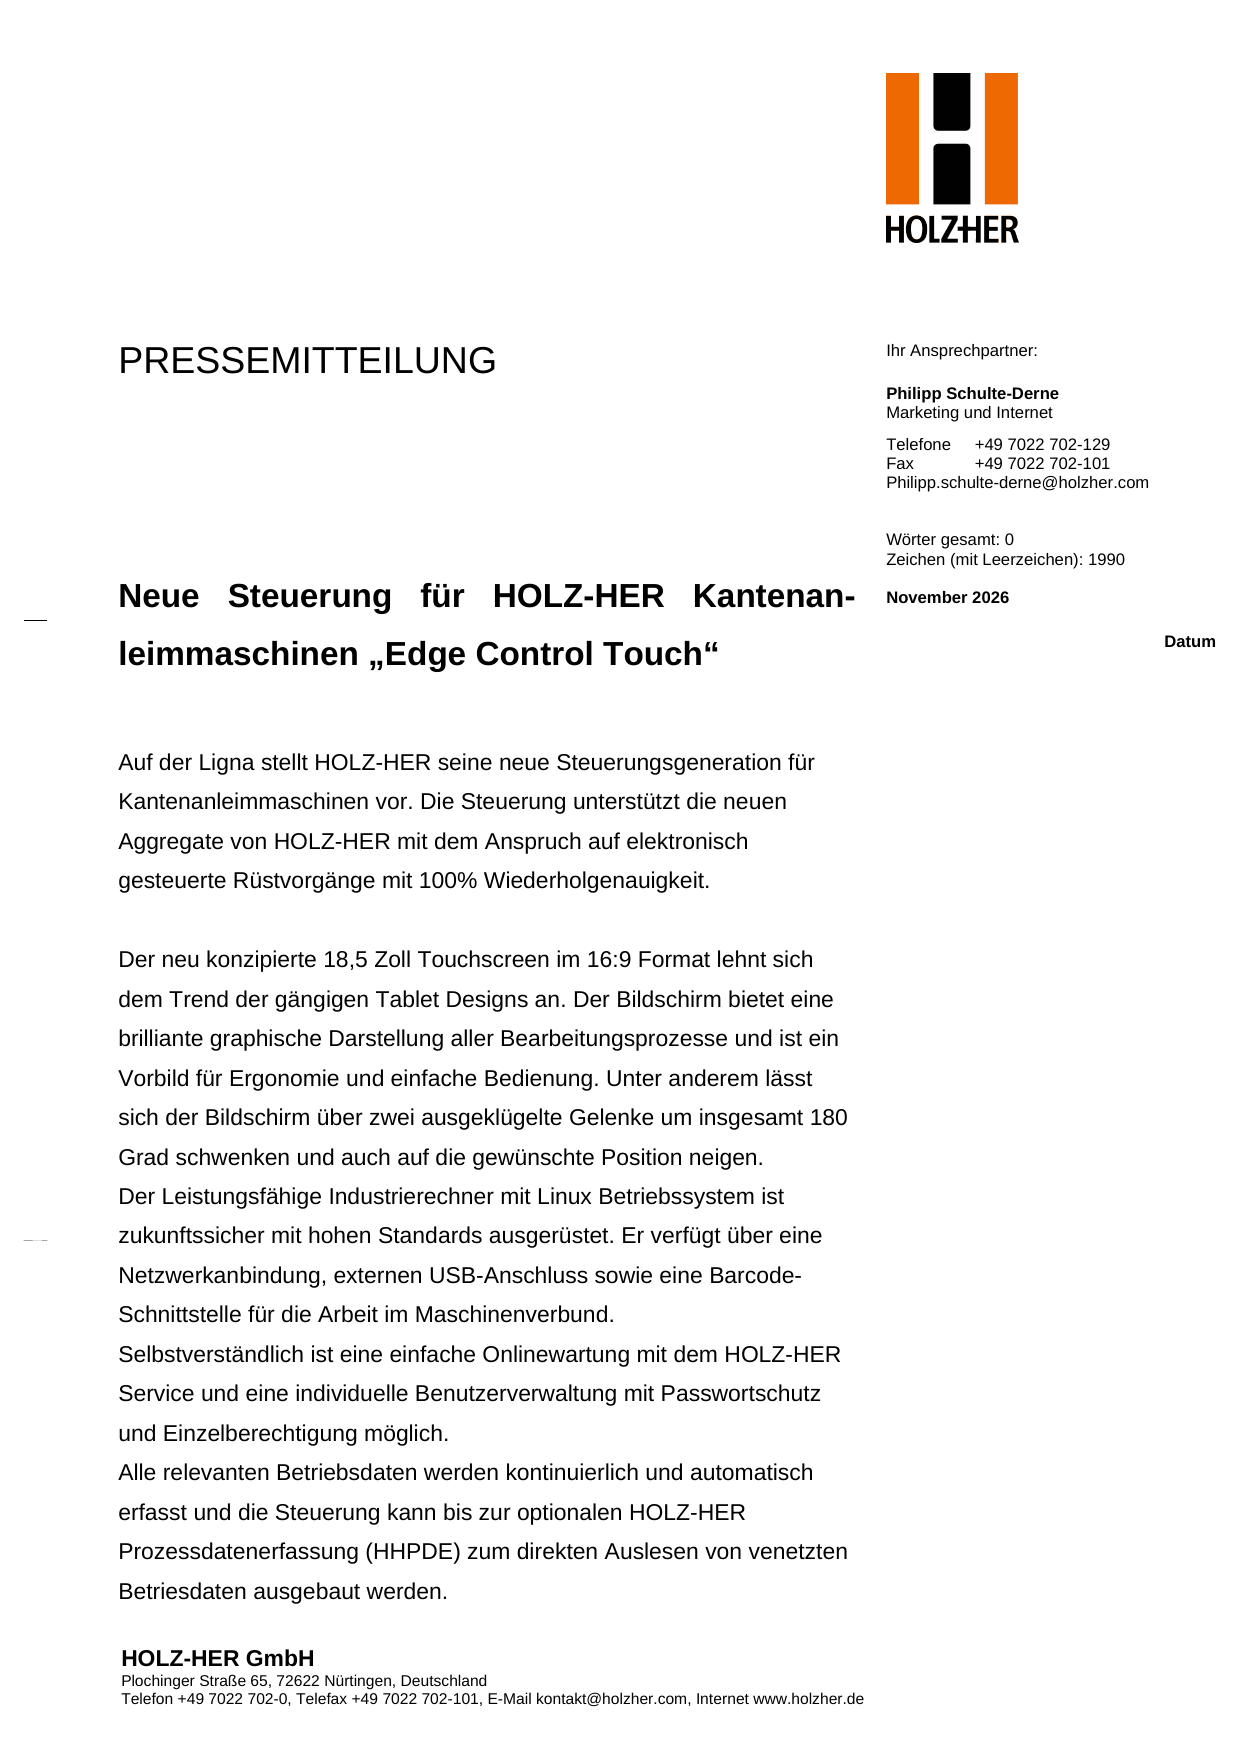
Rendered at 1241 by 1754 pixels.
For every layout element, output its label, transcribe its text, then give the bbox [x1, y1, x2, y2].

picture [886, 73, 1019, 243]
text Selbstverständlich ist eine einfache Onlinewartung mit dem HOLZ-HER Service und eine individuelle Benutzerverwaltung mit Passwortschutz und Einzelberechtigung möglich. [118, 1341, 856, 1446]
text Alle relevanten Betriebsdaten werden kontinuierlich und automatisch erfasst und die Steuerung kann bis zur optionalen HOLZ-HER Prozessdatenerfassung (HHPDE) zum direkten Auslesen von venetzten Betriesdaten ausgebaut werden. [118, 1459, 856, 1604]
text Der Leistungsfähige Industrierechner mit Linux Betriebssystem ist zukunftssicher mit hohen Standards ausgerüstet. Er verfügt über eine Netzwerkanbindung, externen USB-Anschluss sowie eine Barcode-Schnittstelle für die Arbeit im Maschinenverbund. [118, 1183, 856, 1328]
text PRESSEMITTEILUNG [118, 338, 856, 382]
text Neue Steuerung für HOLZ-HER Kantenan-leimmaschinen „Edge Control Touch“ [118, 576, 856, 672]
text Auf der Ligna stellt HOLZ-HER seine neue Steuerungsgeneration für Kantenanleimmaschinen vor. Die Steuerung unterstützt die neuen Aggregate von HOLZ-HER mit dem Anspruch auf elektronisch gesteuerte Rüstvorgänge mit 100% Wiederholgenauigkeit. [118, 749, 856, 893]
text Der neu konzipierte 18,5 Zoll Touchscreen im 16:9 Format lehnt sich dem Trend der gängigen Tablet Designs an. Der Bildschirm bietet eine brilliante graphische Darstellung aller Bearbeitungsprozesse und ist ein Vorbild für Ergonomie und einfache Bedienung. Unter anderem lässt sich der Bildschirm über zwei ausgeklügelte Gelenke um insgesamt 180 Grad schwenken und auch auf die gewünschte Position neigen. [118, 946, 856, 1170]
